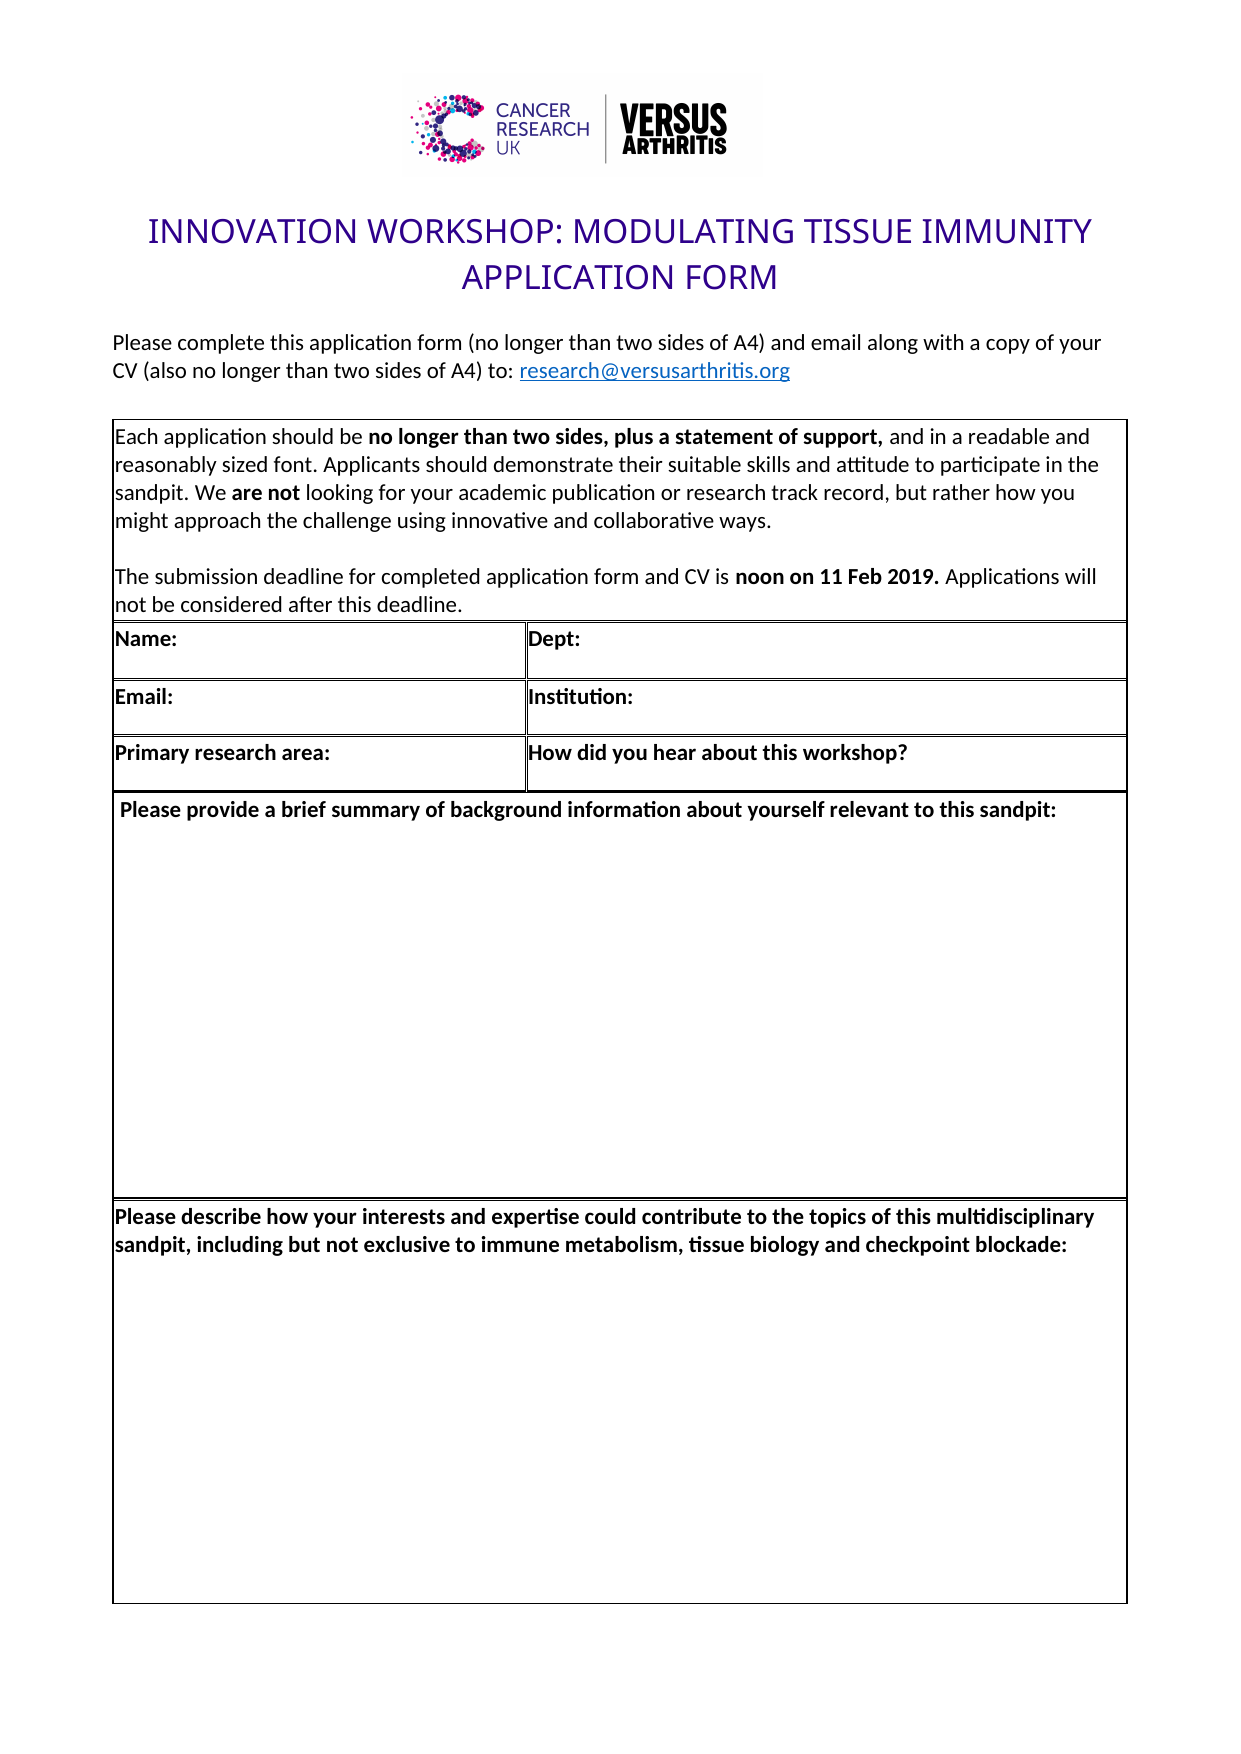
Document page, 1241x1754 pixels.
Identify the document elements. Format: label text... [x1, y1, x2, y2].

text INNOVATION WORKSHOP: MODULATING TISSUE IMMUNITY [112, 208, 1128, 253]
table_cell Email: [114, 681, 525, 734]
text APPLICATION FORM [112, 253, 1128, 299]
table_cell Institution: [528, 681, 1126, 734]
table_cell How did you hear about this workshop? [528, 737, 1126, 790]
table_cell Dept: [528, 623, 1126, 677]
table_header Each application should be no longer than two sides, plus a statement of support, and in a readable and reasonably sized font. Applicants should demonstrate their suitable skills and attitude to participate in the sandpit. We are not looking for your academic publication or research track record, but rather how you might approach the challenge using innovative and collaborative ways. The submission deadline for completed application form and CV is noon on 11 Feb 2019. Applications will not be considered after this deadline. [114, 420, 1126, 619]
table_cell Please provide a brief summary of background information about yourself relevant to this sandpit: [114, 793, 1126, 1197]
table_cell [114, 1201, 1126, 1602]
table_cell Primary research area: [114, 737, 525, 790]
text Please complete this application form (no longer than two sides of A4) and email along with a copy of your CV (also no longer than two sides of A4) to: research@versusarthritis.org [112, 328, 1128, 384]
table_cell Name: [114, 623, 525, 677]
